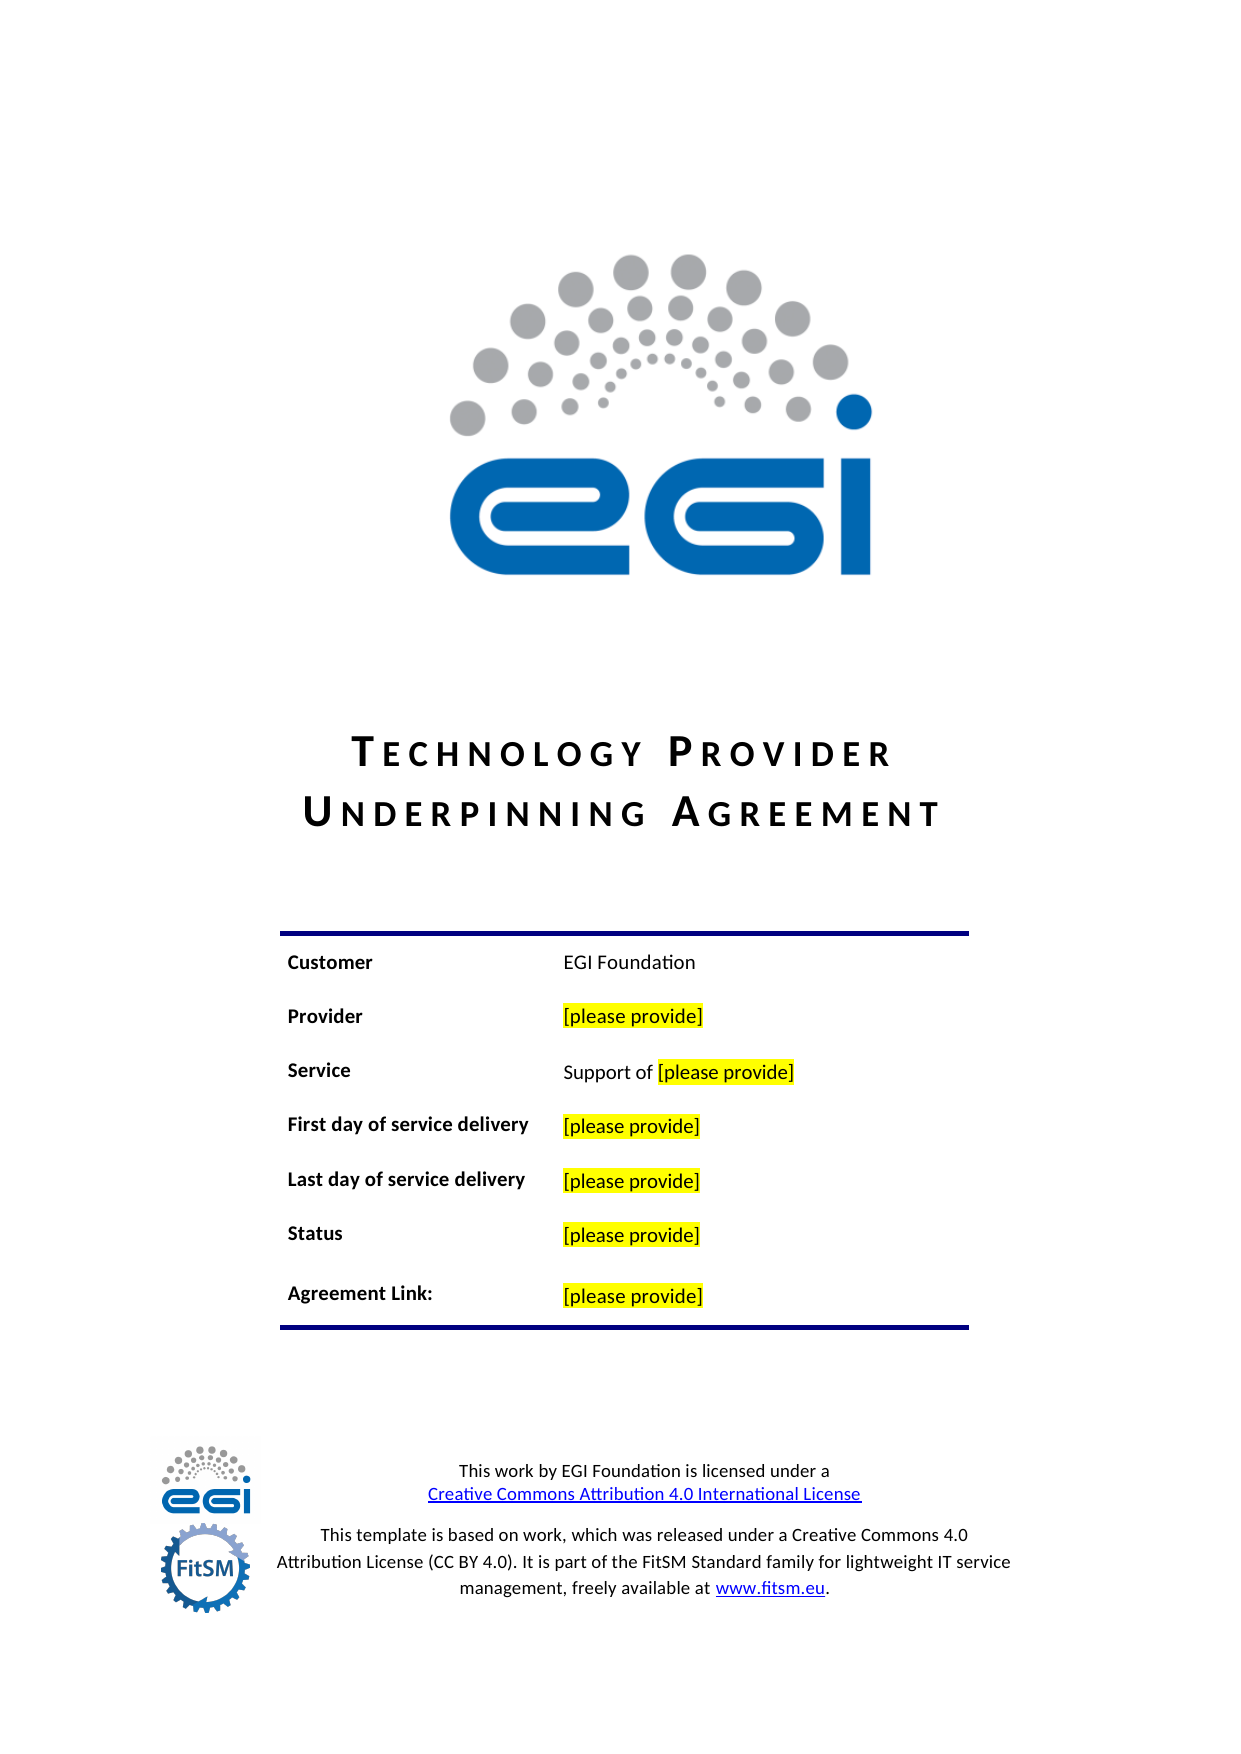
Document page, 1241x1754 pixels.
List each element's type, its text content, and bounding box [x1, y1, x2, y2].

table_cell Last day of service delivery [280, 1154, 556, 1208]
table_cell Service [280, 1045, 556, 1099]
title Underpinning Agreement [150, 782, 1090, 838]
table_cell Agreement Link: [280, 1262, 556, 1324]
table_header EGI Foundation [556, 936, 969, 991]
table_cell Provider [280, 991, 556, 1045]
picture [393, 206, 924, 628]
table_cell Status [280, 1208, 556, 1262]
table_cell First day of service delivery [280, 1099, 556, 1153]
table_header Customer [280, 936, 556, 991]
table_cell [please provide] [556, 1262, 969, 1324]
table_cell Support of [please provide] [556, 1045, 969, 1099]
picture [150, 1436, 261, 1613]
table_cell [please provide] [556, 991, 969, 1045]
table_cell [please provide] [556, 1154, 969, 1208]
title Technology Provider [150, 722, 1090, 777]
table_cell [please provide] [556, 1208, 969, 1262]
table_cell [please provide] [556, 1099, 969, 1153]
